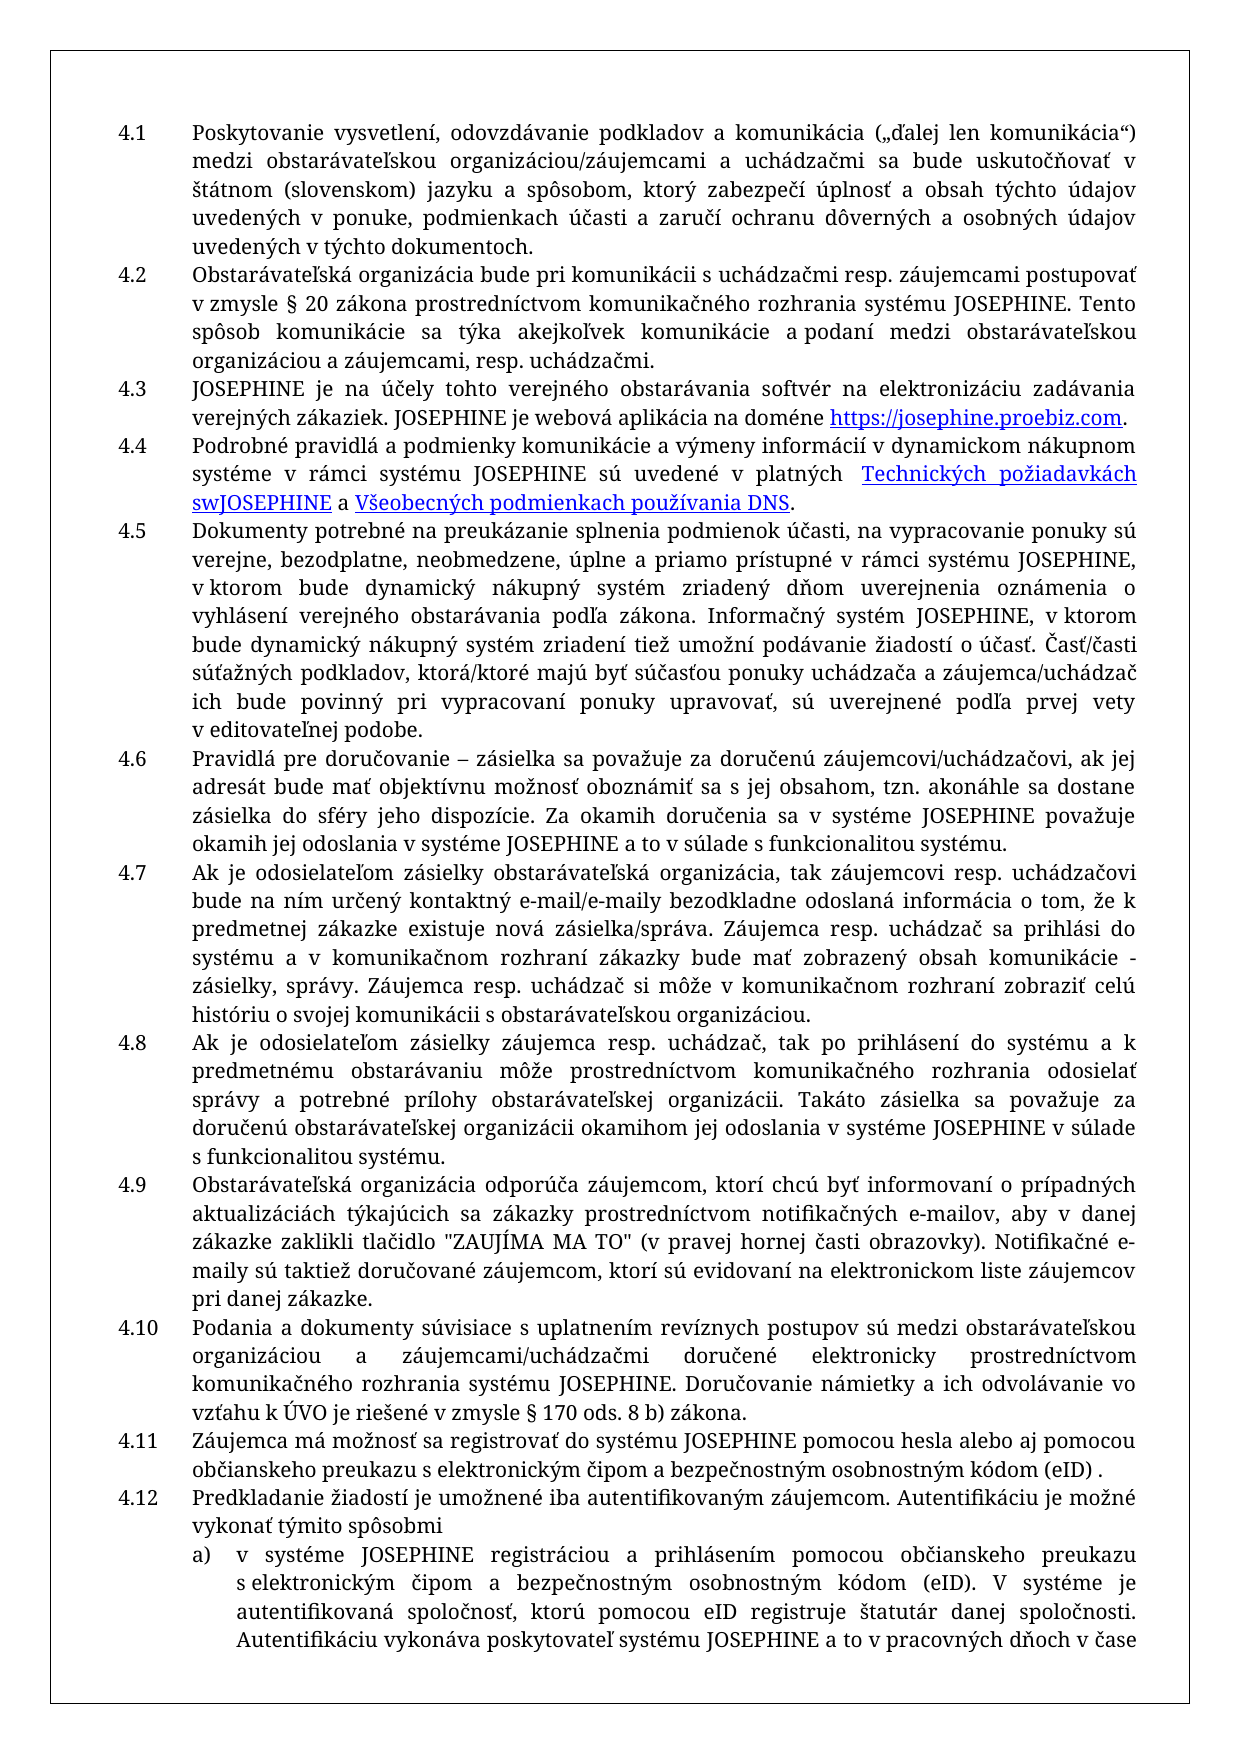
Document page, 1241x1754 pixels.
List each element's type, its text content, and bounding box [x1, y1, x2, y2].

list JOSEPHINE je na účely tohto verejného obstarávania softvér na elektronizáciu zadávania verejných zákaziek. JOSEPHINE je webová aplikácia na doméne https://josephine.proebiz.com. [118, 374, 1137, 431]
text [192, 1540, 1137, 1654]
list Ak je odosielateľom zásielky záujemca resp. uchádzač, tak po prihlásení do systému a k predmetnému obstarávaniu môže prostredníctvom komunikačného rozhrania odosielať správy a potrebné prílohy obstarávateľskej organizácii. Takáto zásielka sa považuje za doručenú obstarávateľskej organizácii okamihom jej odoslania v systéme JOSEPHINE v súlade s funkcionalitou systému. [118, 1028, 1137, 1170]
list Ak je odosielateľom zásielky obstarávateľská organizácia, tak záujemcovi resp. uchádzačovi bude na ním určený kontaktný e-mail/e-maily bezodkladne odoslaná informácia o tom, že k predmetnej zákazke existuje nová zásielka/správa. Záujemca resp. uchádzač sa prihlási do systému a v komunikačnom rozhraní zákazky bude mať zobrazený obsah komunikácie - zásielky, správy. Záujemca resp. uchádzač si môže v komunikačnom rozhraní zobraziť celú históriu o svojej komunikácii s obstarávateľskou organizáciou. [118, 858, 1137, 1028]
list Obstarávateľská organizácia odporúča záujemcom, ktorí chcú byť informovaní o prípadných aktualizáciách týkajúcich sa zákazky prostredníctvom notifikačných e-mailov, aby v danej zákazke zaklikli tlačidlo "ZAUJÍMA MA TO" (v pravej hornej časti obrazovky). Notifikačné e-maily sú taktiež doručované záujemcom, ktorí sú evidovaní na elektronickom liste záujemcov pri danej zákazke. [118, 1170, 1137, 1313]
list Poskytovanie vysvetlení, odovzdávanie podkladov a komunikácia („ďalej len komunikácia“) medzi obstarávateľskou organizáciou/záujemcami a uchádzačmi sa bude uskutočňovať v štátnom (slovenskom) jazyku a spôsobom, ktorý zabezpečí úplnosť a obsah týchto údajov uvedených v ponuke, podmienkach účasti a zaručí ochranu dôverných a osobných údajov uvedených v týchto dokumentoch. [118, 118, 1137, 260]
list Podrobné pravidlá a podmienky komunikácie a výmeny informácií v dynamickom nákupnom systéme v rámci systému JOSEPHINE sú uvedené v platných Technických požiadavkách swJOSEPHINE a Všeobecných podmienkach používania DNS. [118, 431, 1137, 516]
list Predkladanie žiadostí je umožnené iba autentifikovaným záujemcom. Autentifikáciu je možné vykonať týmito spôsobmi [118, 1483, 1137, 1540]
list Obstarávateľská organizácia bude pri komunikácii s uchádzačmi resp. záujemcami postupovať v zmysle § 20 zákona prostredníctvom komunikačného rozhrania systému JOSEPHINE. Tento spôsob komunikácie sa týka akejkoľvek komunikácie a podaní medzi obstarávateľskou organizáciou a záujemcami, resp. uchádzačmi. [118, 260, 1137, 374]
list Záujemca má možnosť sa registrovať do systému JOSEPHINE pomocou hesla alebo aj pomocou občianskeho preukazu s elektronickým čipom a bezpečnostným osobnostným kódom (eID) . [118, 1426, 1137, 1483]
list Pravidlá pre doručovanie – zásielka sa považuje za doručenú záujemcovi/uchádzačovi, ak jej adresát bude mať objektívnu možnosť oboznámiť sa s jej obsahom, tzn. akonáhle sa dostane zásielka do sféry jeho dispozície. Za okamih doručenia sa v systéme JOSEPHINE považuje okamih jej odoslania v systéme JOSEPHINE a to v súlade s funkcionalitou systému. [118, 744, 1137, 858]
list Podania a dokumenty súvisiace s uplatnením revíznych postupov sú medzi obstarávateľskou organizáciou a záujemcami/uchádzačmi doručené elektronicky prostredníctvom komunikačného rozhrania systému JOSEPHINE. Doručovanie námietky a ich odvolávanie vo vzťahu k ÚVO je riešené v zmysle § 170 ods. 8 b) zákona. [118, 1313, 1137, 1426]
list Dokumenty potrebné na preukázanie splnenia podmienok účasti, na vypracovanie ponuky sú verejne, bezodplatne, neobmedzene, úplne a priamo prístupné v rámci systému JOSEPHINE, v ktorom bude dynamický nákupný systém zriadený dňom uverejnenia oznámenia o vyhlásení verejného obstarávania podľa zákona. Informačný systém JOSEPHINE, v ktorom bude dynamický nákupný systém zriadení tiež umožní podávanie žiadostí o účasť. Časť/časti súťažných podkladov, ktorá/ktoré majú byť súčasťou ponuky uchádzača a záujemca/uchádzač ich bude povinný pri vypracovaní ponuky upravovať, sú uverejnené podľa prvej vety v editovateľnej podobe. [118, 516, 1137, 744]
